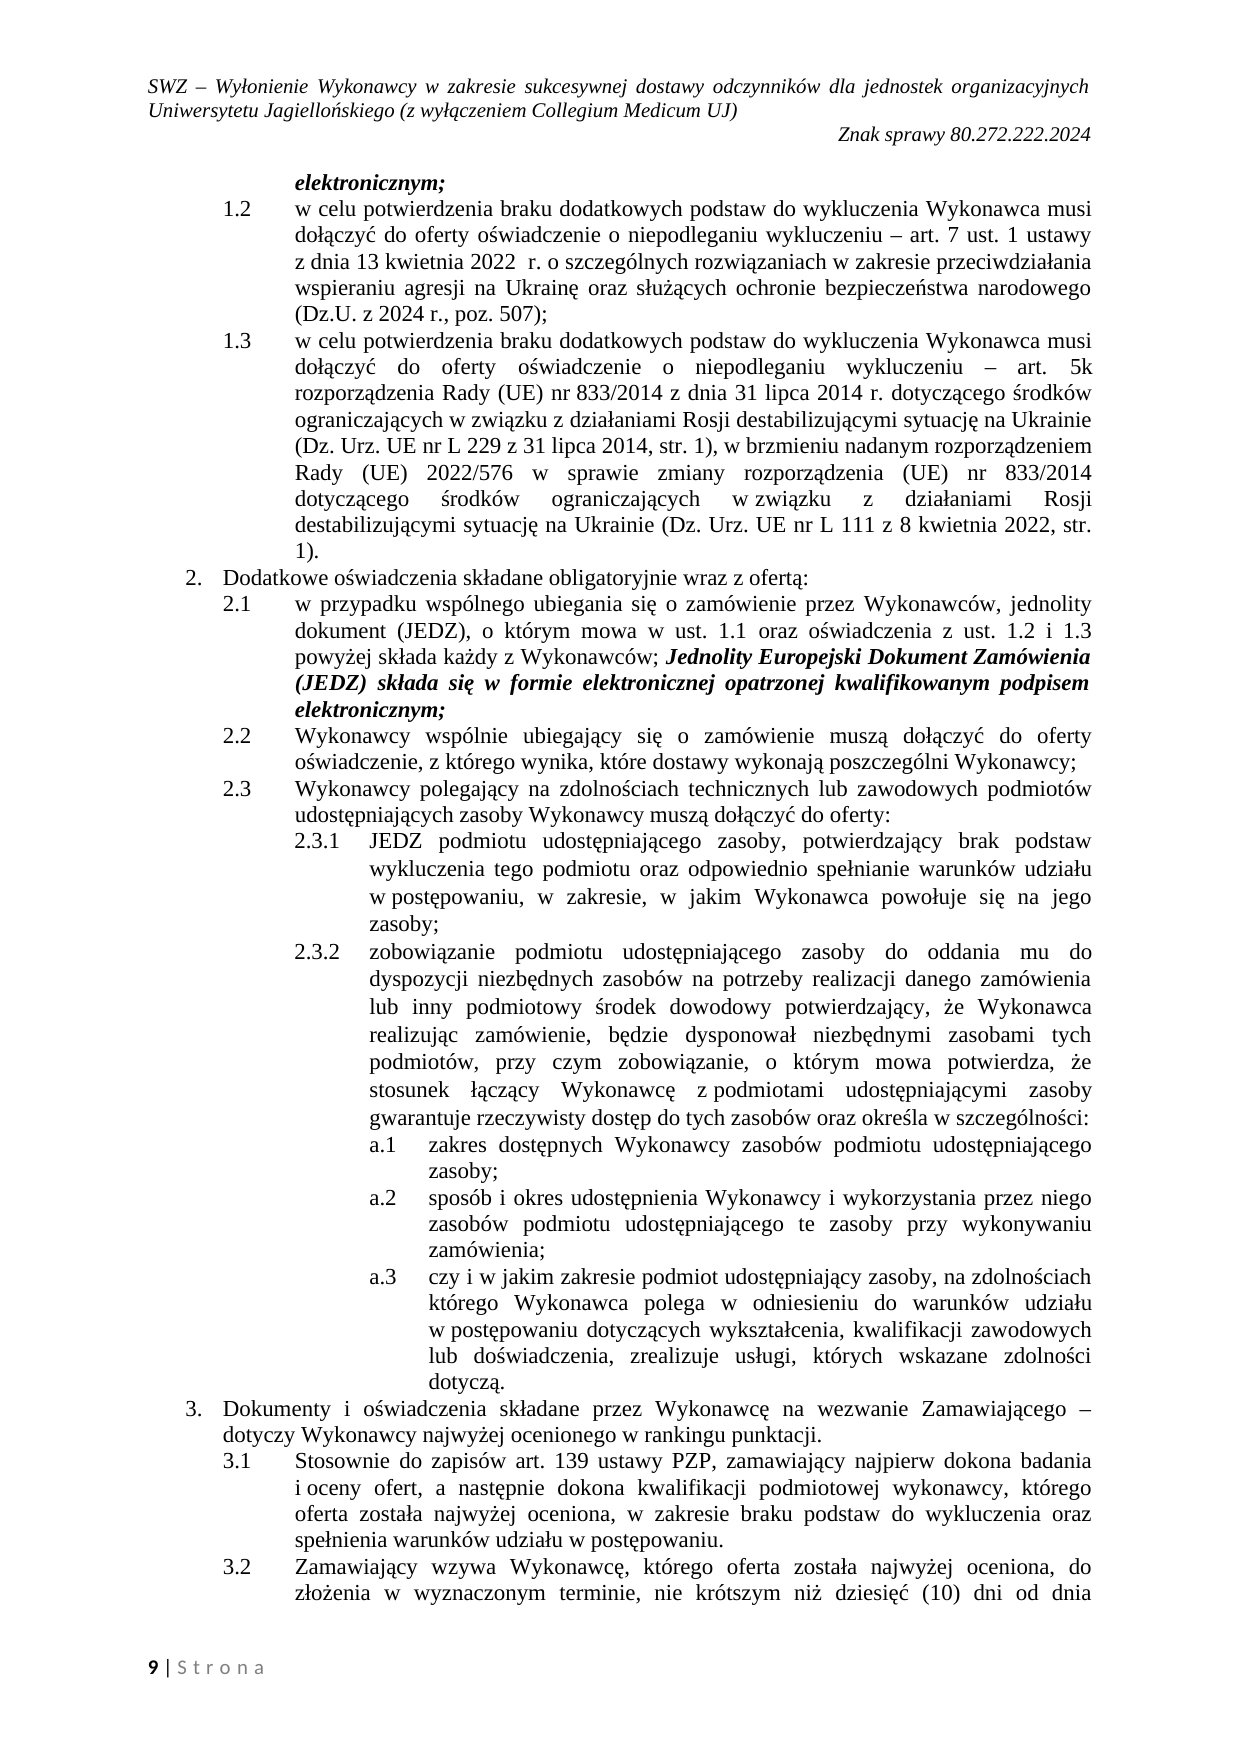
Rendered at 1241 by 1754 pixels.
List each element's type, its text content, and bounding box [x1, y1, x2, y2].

list JEDZ podmiotu udostępniającego zasoby, potwierdzający brak podstaw wykluczenia tego podmiotu oraz odpowiednio spełnianie warunków udziału w postępowaniu, w zakresie, w jakim Wykonawca powołuje się na jego zasoby; [294, 827, 1093, 937]
text a.1 zakres dostępnych Wykonawcy zasobów podmiotu udostępniającego zasoby; [369, 1131, 1093, 1184]
list Wykonawcy polegający na zdolnościach technicznych lub zawodowych podmiotów udostępniających zasoby Wykonawcy muszą dołączyć do oferty: [223, 775, 1093, 827]
text a.2 sposób i okres udostępnienia Wykonawcy i wykorzystania przez niego zasobów podmiotu udostępniającego te zasoby przy wykonywaniu zamówienia; [369, 1184, 1093, 1263]
list w celu potwierdzenia braku dodatkowych podstaw do wykluczenia Wykonawca musi dołączyć do oferty oświadczenie o niepodleganiu wykluczeniu – art. 7 ust. 1 ustawy z dnia 13 kwietnia 2022 r. o szczególnych rozwiązaniach w zakresie przeciwdziałania wspieraniu agresji na Ukrainę oraz służących ochronie bezpieczeństwa narodowego (Dz.U. z 2024 r., poz. 507); [223, 195, 1093, 327]
list zobowiązanie podmiotu udostępniającego zasoby do oddania mu do dyspozycji niezbędnych zasobów na potrzeby realizacji danego zamówienia lub inny podmiotowy środek dowodowy potwierdzający, że Wykonawca realizując zamówienie, będzie dysponował niezbędnymi zasobami tych podmiotów, przy czym zobowiązanie, o którym mowa potwierdza, że stosunek łączący Wykonawcę z podmiotami udostępniającymi zasoby gwarantuje rzeczywisty dostęp do tych zasobów oraz określa w szczególności: [294, 938, 1093, 1130]
text a.3 czy i w jakim zakresie podmiot udostępniający zasoby, na zdolnościach którego Wykonawca polega w odniesieniu do warunków udziału w postępowaniu dotyczących wykształcenia, kwalifikacji zawodowych lub doświadczenia, zrealizuje usługi, których wskazane zdolności dotyczą. [369, 1263, 1093, 1395]
list Wykonawcy wspólnie ubiegający się o zamówienie muszą dołączyć do oferty oświadczenie, z którego wynika, które dostawy wykonają poszczególni Wykonawcy; [223, 722, 1093, 775]
list w przypadku wspólnego ubiegania się o zamówienie przez Wykonawców, jednolity dokument (JEDZ), o którym mowa w ust. 1.1 oraz oświadczenia z ust. 1.2 i 1.3 powyżej składa każdy z Wykonawców; Jednolity Europejski Dokument Zamówienia (JEDZ) składa się w formie elektronicznej opatrzonej kwalifikowanym podpisem elektronicznym; [223, 590, 1093, 722]
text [294, 169, 1093, 195]
list Stosownie do zapisów art. 139 ustawy PZP, zamawiający najpierw dokona badania i oceny ofert, a następnie dokona kwalifikacji podmiotowej wykonawcy, którego oferta została najwyżej oceniona, w zakresie braku podstaw do wykluczenia oraz spełnienia warunków udziału w postępowaniu. [223, 1447, 1093, 1553]
list w celu potwierdzenia braku dodatkowych podstaw do wykluczenia Wykonawca musi dołączyć do oferty oświadczenie o niepodleganiu wykluczeniu – art. 5k rozporządzenia Rady (UE) nr 833/2014 z dnia 31 lipca 2014 r. dotyczącego środków ograniczających w związku z działaniami Rosji destabilizującymi sytuację na Ukrainie (Dz. Urz. UE nr L 229 z 31 lipca 2014, str. 1), w brzmieniu nadanym rozporządzeniem Rady (UE) 2022/576 w sprawie zmiany rozporządzenia (UE) nr 833/2014 dotyczącego środków ograniczających w związku z działaniami Rosji destabilizującymi sytuację na Ukrainie (Dz. Urz. UE nr L 111 z 8 kwietnia 2022, str. 1). [223, 327, 1093, 564]
list Dokumenty i oświadczenia składane przez Wykonawcę na wezwanie Zamawiającego – dotyczy Wykonawcy najwyżej ocenionego w rankingu punktacji. [185, 1395, 1093, 1447]
list Dodatkowe oświadczenia składane obligatoryjnie wraz z ofertą: [185, 564, 1093, 590]
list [223, 1553, 1093, 1606]
